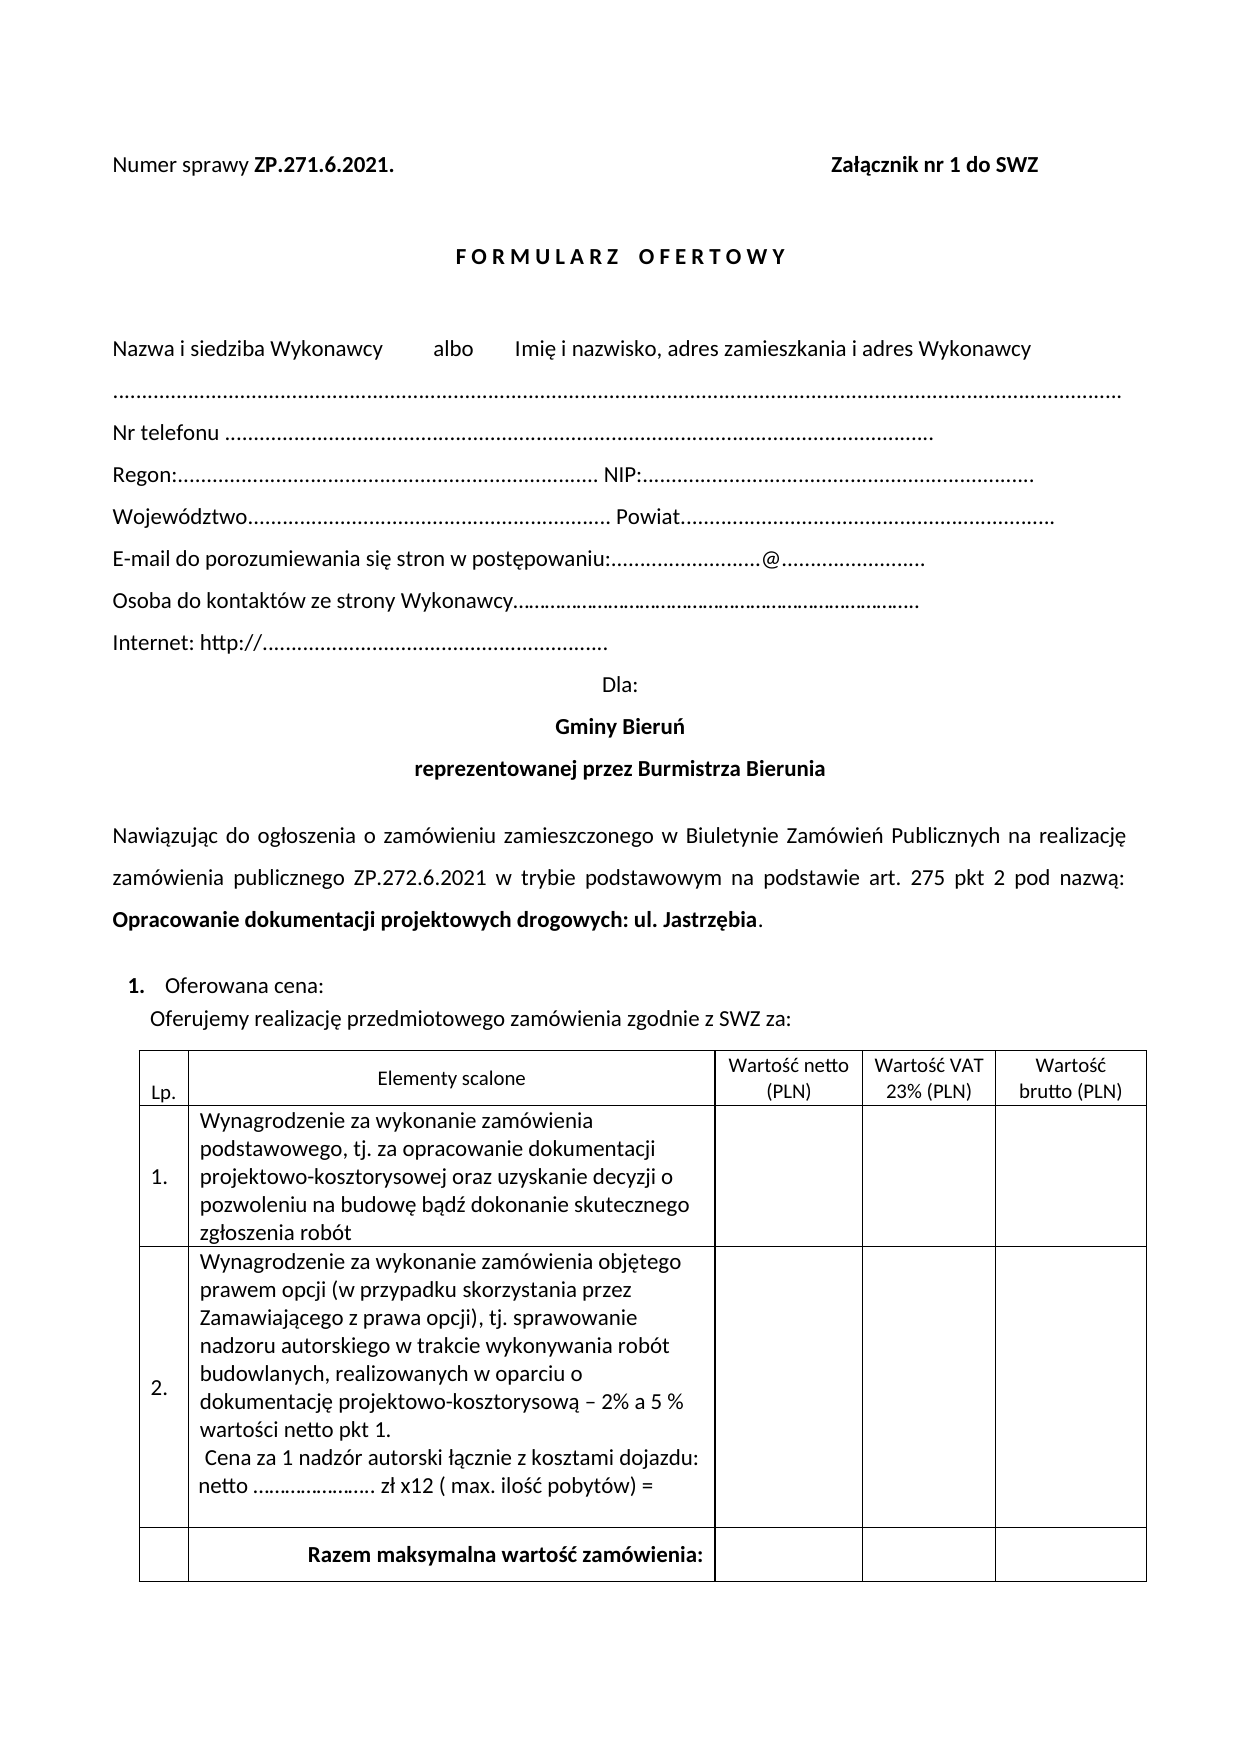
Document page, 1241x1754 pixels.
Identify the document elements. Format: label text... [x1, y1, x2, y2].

table_cell [996, 1528, 1146, 1581]
text Internet: http://............................................................ [112, 628, 1128, 656]
text Nazwa i siedziba Wykonawcy albo Imię i nazwisko, adres zamieszkania i adres Wykonawcy [112, 334, 1128, 362]
text Dla: [112, 670, 1128, 698]
table_header Wartość netto (PLN) [716, 1051, 862, 1105]
table_cell [863, 1106, 995, 1246]
table_cell [140, 1528, 188, 1581]
table_cell Razem maksymalna wartość zamówienia: [189, 1528, 714, 1581]
text Regon:......................................................................... NIP:.................................................................... [112, 460, 1128, 488]
table_cell [996, 1247, 1146, 1527]
table_cell [863, 1528, 995, 1581]
text Nawiązując do ogłoszenia o zamówieniu zamieszczonego w Biuletynie Zamówień Publicznych na realizację zamówienia publicznego ZP.272.6.2021 w trybie podstawowym na podstawie art. 275 pkt 2 pod nazwą: Opracowanie dokumentacji projektowych drogowych: ul. Jastrzębia. [112, 821, 1128, 933]
table_cell [716, 1247, 862, 1527]
text Numer sprawy ZP.271.6.2021. Załącznik nr 1 do SWZ [112, 150, 1128, 178]
text Osoba do kontaktów ze strony Wykonawcy………………………………………………………………….. [112, 586, 1128, 614]
text Oferujemy realizację przedmiotowego zamówienia zgodnie z SWZ za: [150, 1004, 1128, 1032]
text reprezentowanej przez Burmistrza Bierunia [112, 754, 1128, 782]
text F O R M U L A R Z O F E R T O W Y [112, 242, 1128, 270]
table_cell [716, 1528, 862, 1581]
table_cell [863, 1247, 995, 1527]
table_header Wartość VAT 23% (PLN) [863, 1051, 995, 1105]
table_cell [716, 1106, 862, 1246]
text Województwo............................................................... Powiat................................................................. [112, 502, 1128, 530]
table_cell 2. [140, 1247, 188, 1527]
table_header Elementy scalone [189, 1051, 714, 1105]
table_cell Wynagrodzenie za wykonanie zamówienia objętego prawem opcji (w przypadku skorzystania przez Zamawiającego z prawa opcji), tj. sprawowanie nadzoru autorskiego w trakcie wykonywania robót budowlanych, realizowanych w oparciu o dokumentację projektowo-kosztorysową – 2% a 5 % wartości netto pkt 1. Cena za 1 nadzór autorski łącznie z kosztami dojazdu: netto ………………….. zł x12 ( max. ilość pobytów) = [189, 1247, 714, 1527]
table_header Wartość brutto (PLN) [996, 1051, 1146, 1105]
table_cell 1. [140, 1106, 188, 1246]
list Oferowana cena: [127, 972, 1128, 1000]
table_cell [996, 1106, 1146, 1246]
table_header Lp. [140, 1051, 188, 1105]
text E-mail do porozumiewania się stron w postępowaniu:..........................@......................... [112, 544, 1128, 572]
text ............................................................................................................................................................................... Nr telefonu ........................................................................................................................... [112, 376, 1128, 446]
table_cell Wynagrodzenie za wykonanie zamówienia podstawowego, tj. za opracowanie dokumentacji projektowo-kosztorysowej oraz uzyskanie decyzji o pozwoleniu na budowę bądź dokonanie skutecznego zgłoszenia robót [189, 1106, 714, 1246]
text Gminy Bieruń [112, 712, 1128, 740]
